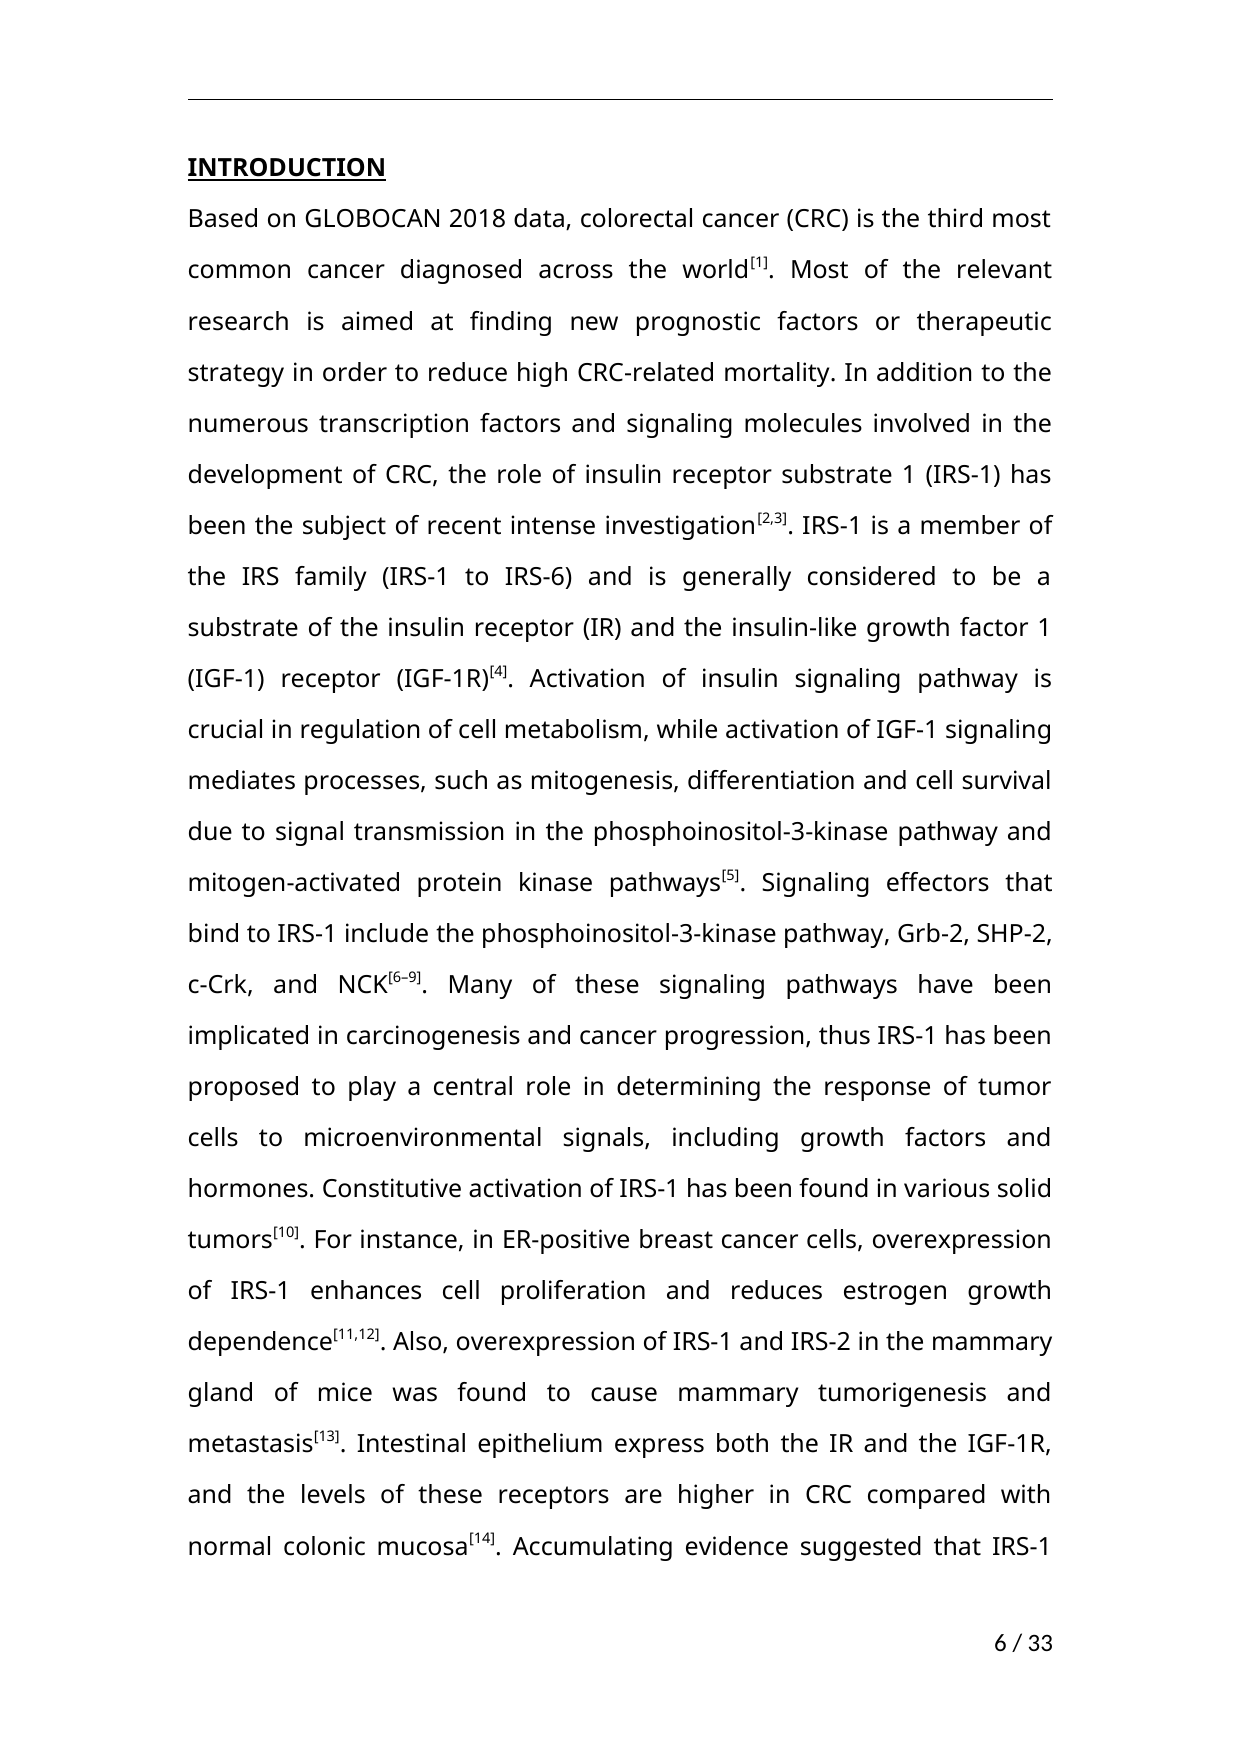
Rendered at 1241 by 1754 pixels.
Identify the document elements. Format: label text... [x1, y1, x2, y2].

text INTRODUCTION [187, 150, 1053, 184]
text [187, 1236, 1053, 1562]
